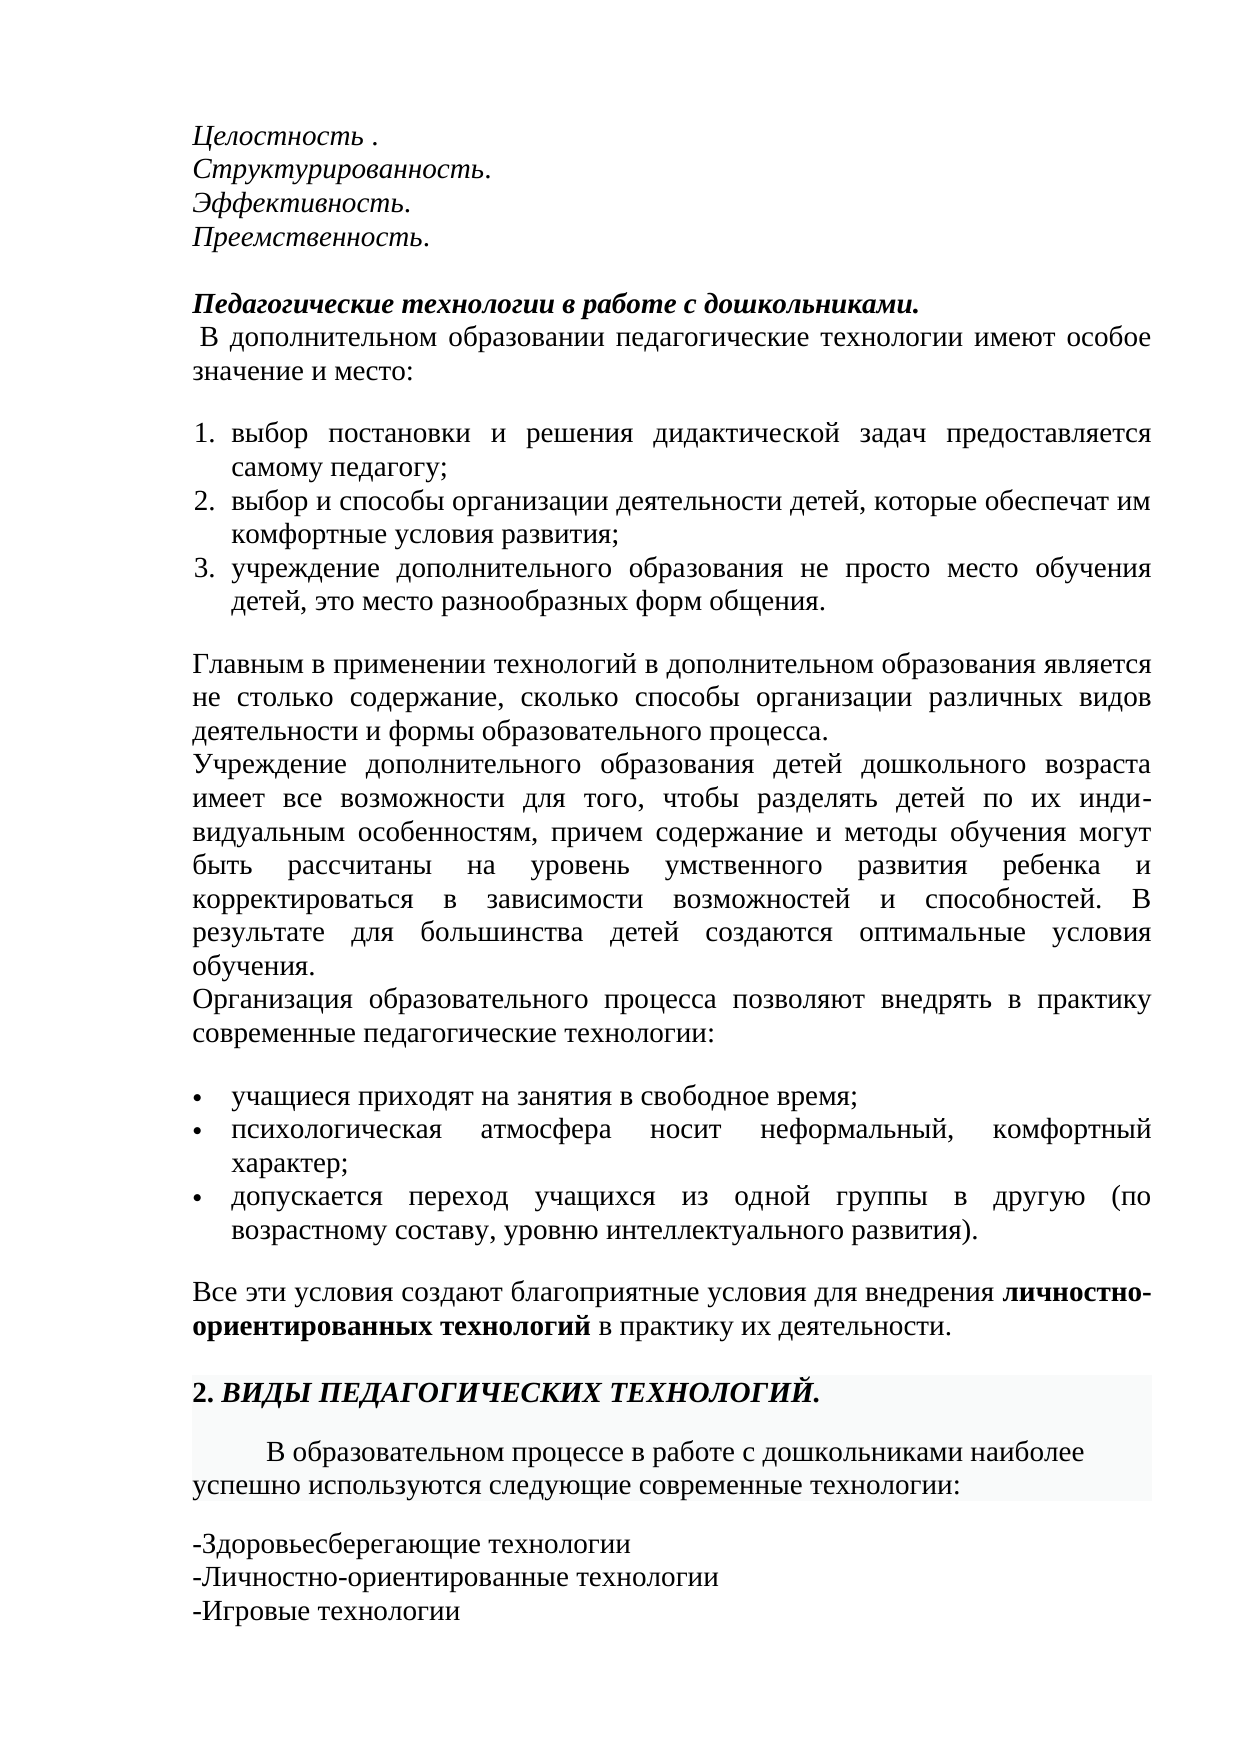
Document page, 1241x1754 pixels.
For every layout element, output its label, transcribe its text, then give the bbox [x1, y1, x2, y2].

list выбор постановки и решения дидактической задач предоставляется самому педагогу; [193, 416, 1152, 483]
text Учреждение дополнительного образования детей дошкольного возраста имеет все возможности для того, чтобы разделять детей по их индивидуальным особенностям, причем содержание и методы обучения могут быть рассчитаны на уровень умственного развития ребенка и корректироваться в зависимости возможностей и способностей. В результате для большинства детей создаются оптимальные условия обучения. [192, 747, 1152, 981]
text -Здоровьесберегающие технологии [192, 1526, 1152, 1559]
text В дополнительном образовании педагогические технологии имеют особое значение и место: [192, 319, 1152, 386]
text -Личностно-ориентированные технологии [192, 1559, 1152, 1593]
list учащиеся приходят на занятия в свободное время; [193, 1078, 1152, 1111]
text Целостность . [192, 118, 1152, 152]
list учреждение дополнительного образования не просто место обучения детей, это место разнообразных форм общения. [193, 550, 1152, 617]
list психологическая атмосфера носит неформальный, комфортный характер; [193, 1111, 1152, 1178]
text Главным в применении технологий в дополнительном образования является не столько содержание, сколько способы организации различных видов деятельности и формы образовательного процесса. [192, 646, 1152, 747]
text -Игровые технологии [192, 1593, 1152, 1626]
text В образовательном процессе в работе с дошкольниками наиболее успешно используются следующие современные технологии: [192, 1434, 1152, 1501]
list допускается переход учащихся из одной группы в другую (по возрастному составу, уровню интеллектуального развития). [193, 1178, 1152, 1245]
text Эффективность. [192, 185, 1152, 219]
text Педагогические технологии в работе с дошкольниками. [192, 286, 1152, 319]
list выбор и способы организации деятельности детей, которые обеспечат им комфортные условия развития; [193, 483, 1152, 550]
text Все эти условия создают благоприятные условия для внедрения личностно-ориентированных технологий в практику их деятельности. [192, 1274, 1152, 1342]
text 2. ВИДЫ ПЕДАГОГИЧЕСКИХ ТЕХНОЛОГИЙ. [192, 1375, 1152, 1409]
text Организация образовательного процесса позволяют внедрять в практику современные педагогические технологии: [192, 981, 1152, 1048]
text Преемственность. [192, 219, 1152, 252]
text Структурированность. [192, 152, 1152, 185]
